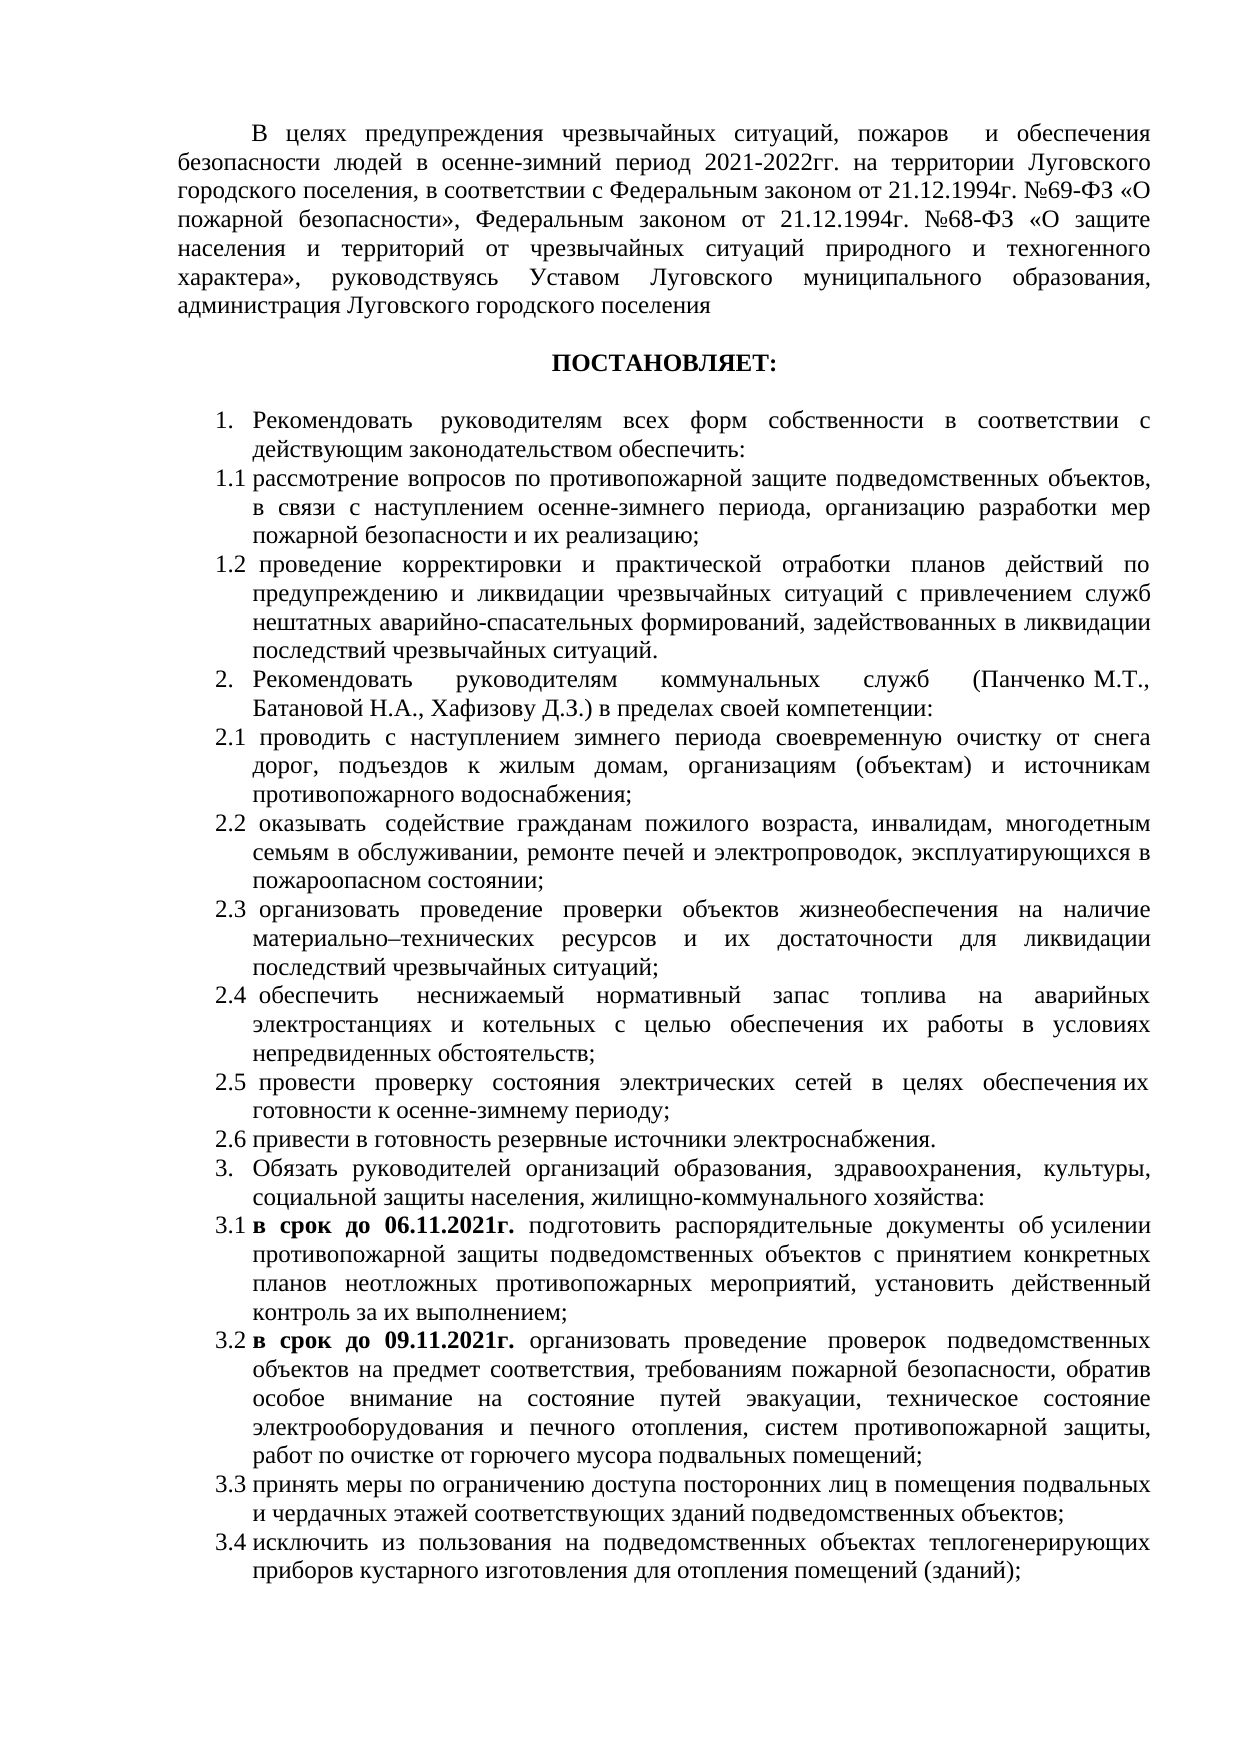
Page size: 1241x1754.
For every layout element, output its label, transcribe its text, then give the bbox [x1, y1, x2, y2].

list Рекомендовать руководителям всех форм собственности в соответствии с действующим законодательством обеспечить: [215, 406, 1152, 463]
list оказывать содействие гражданам пожилого возраста, инвалидам, многодетным семьям в обслуживании, ремонте печей и электропроводок, эксплуатирующихся в пожароопасном состоянии; [215, 808, 1152, 894]
list привести в готовность резервные источники электроснабжения. [215, 1124, 1152, 1153]
text В целях предупреждения чрезвычайных ситуаций, пожаров и обеспечения безопасности людей в осенне-зимний период 2021-2022гг. на территории Луговского городского поселения, в соответствии с Федеральным законом от 21.12.1994г. №69-ФЗ «О пожарной безопасности», Федеральным законом от 21.12.1994г. №68-ФЗ «О защите населения и территорий от чрезвычайных ситуаций природного и техногенного характера», руководствуясь Уставом Луговского муниципального образования, администрация Луговского городского поселения [177, 118, 1152, 319]
list рассмотрение вопросов по противопожарной защите подведомственных объектов, в связи с наступлением осенне-зимнего периода, организацию разработки мер пожарной безопасности и их реализацию; [215, 463, 1152, 549]
list проводить с наступлением зимнего периода своевременную очистку от снега дорог, подъездов к жилым домам, организациям (объектам) и источникам противопожарного водоснабжения; [215, 722, 1152, 808]
list в срок до 06.11.2021г. подготовить распорядительные документы об усилении противопожарной защиты подведомственных объектов с принятием конкретных планов неотложных противопожарных мероприятий, установить действенный контроль за их выполнением; [215, 1211, 1152, 1326]
list Обязать руководителей организаций образования, здравоохранения, культуры, социальной защиты населения, жилищно-коммунального хозяйства: [215, 1153, 1152, 1211]
text ПОСТАНОВЛЯЕТ: [177, 348, 1152, 377]
list проведение корректировки и практической отработки планов действий по предупреждению и ликвидации чрезвычайных ситуаций с привлечением служб нештатных аварийно-спасательных формирований, задействованных в ликвидации последствий чрезвычайных ситуаций. [215, 549, 1152, 664]
list исключить из пользования на подведомственных объектах теплогенерирующих приборов кустарного изготовления для отопления помещений (зданий); [215, 1527, 1152, 1584]
list в срок до 09.11.2021г. организовать проведение проверок подведомственных объектов на предмет соответствия, требованиям пожарной безопасности, обратив особое внимание на состояние путей эвакуации, техническое состояние электрооборудования и печного отопления, систем противопожарной защиты, работ по очистке от горючего мусора подвальных помещений; [215, 1326, 1152, 1469]
list провести проверку состояния электрических сетей в целях обеспечения их готовности к осенне-зимнему периоду; [215, 1067, 1152, 1124]
list Рекомендовать руководителям коммунальных служб (Панченко М.Т., Батановой Н.А., Хафизову Д.З.) в пределах своей компетенции: [215, 664, 1152, 722]
list принять меры по ограничению доступа посторонних лиц в помещения подвальных и чердачных этажей соответствующих зданий подведомственных объектов; [215, 1469, 1152, 1527]
list организовать проведение проверки объектов жизнеобеспечения на наличие материально–технических ресурсов и их достаточности для ликвидации последствий чрезвычайных ситуаций; [215, 894, 1152, 981]
list обеспечить неснижаемый нормативный запас топлива на аварийных электростанциях и котельных с целью обеспечения их работы в условиях непредвиденных обстоятельств; [215, 981, 1152, 1067]
